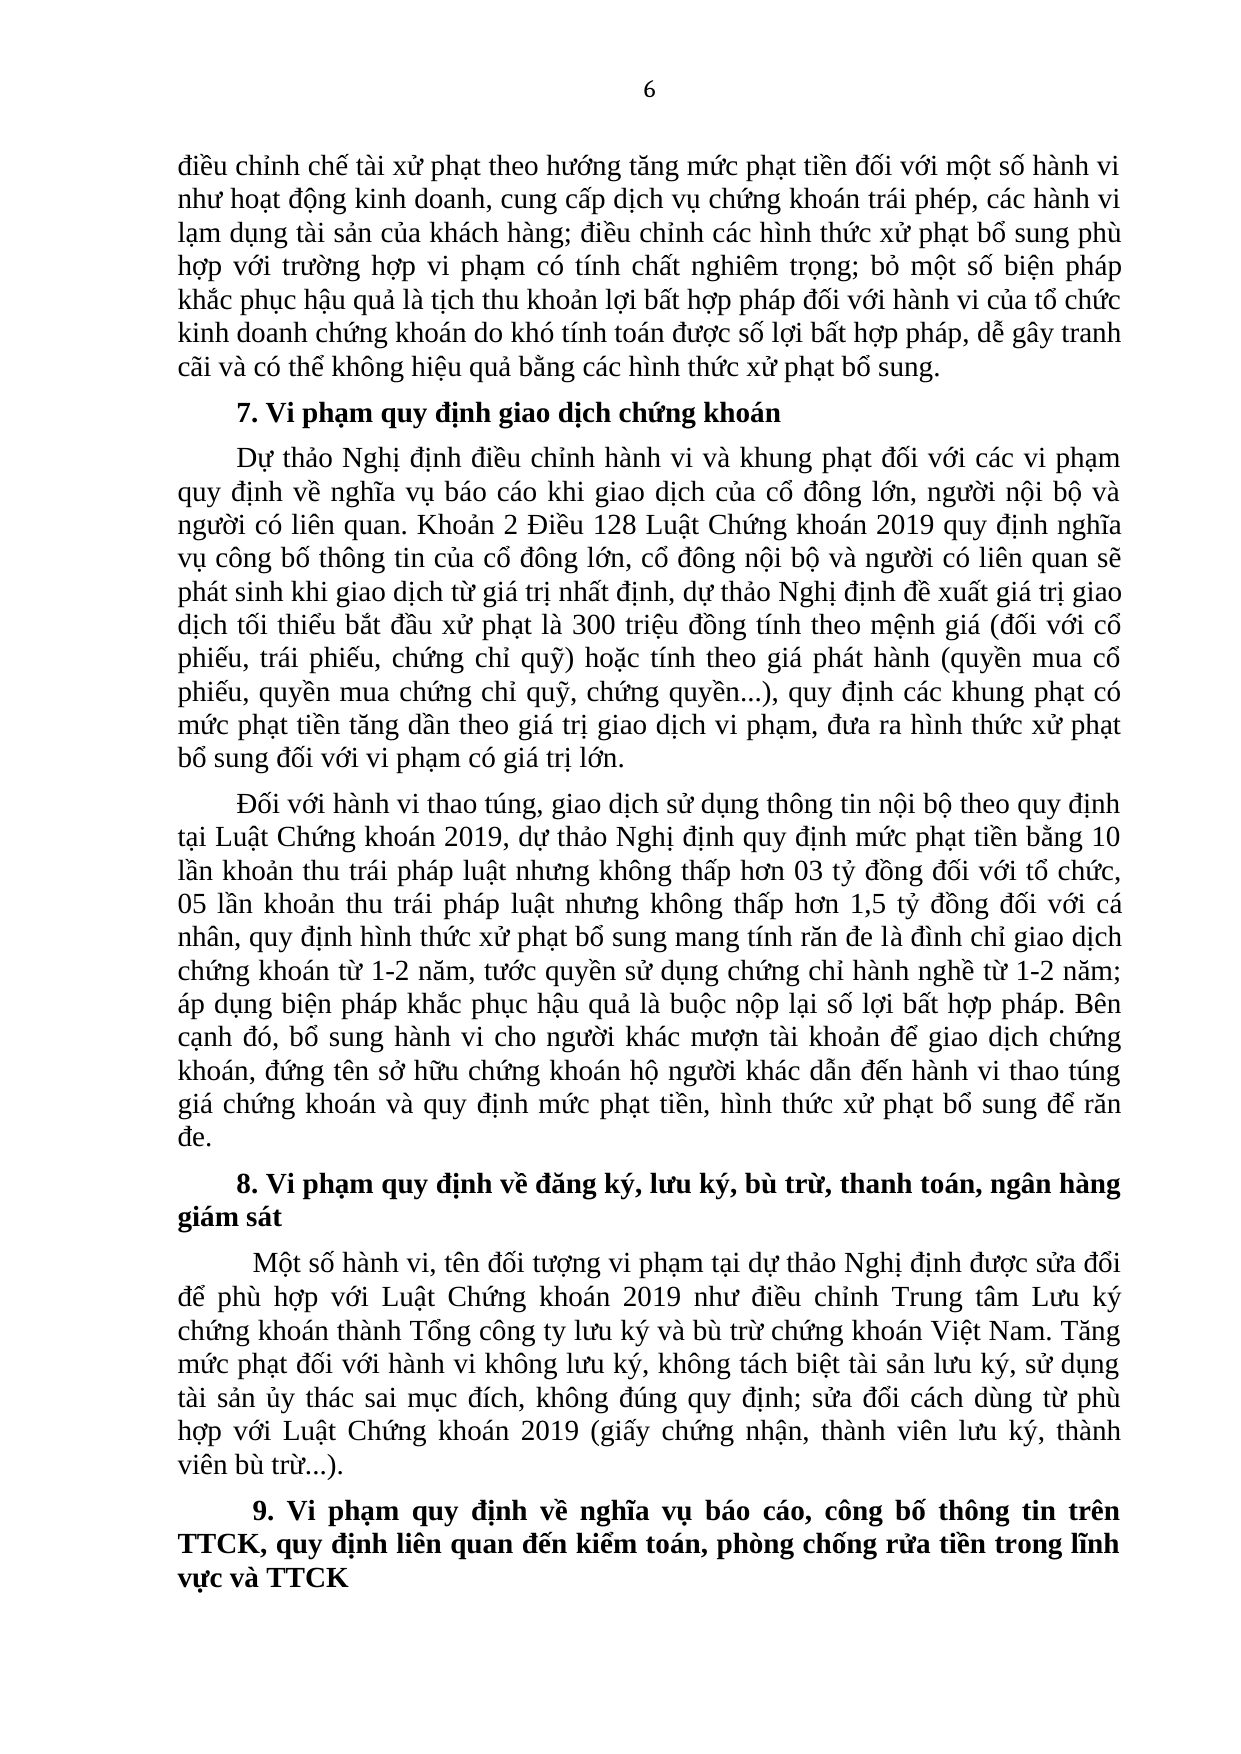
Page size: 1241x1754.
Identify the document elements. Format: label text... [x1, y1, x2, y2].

text Đối với hành vi thao túng, giao dịch sử dụng thông tin nội bộ theo quy định tại Luật Chứng khoán 2019, dự thảo Nghị định quy định mức phạt tiền bằng 10 lần khoản thu trái pháp luật nhưng không thấp hơn 03 tỷ đồng đối với tổ chức, 05 lần khoản thu trái pháp luật nhưng không thấp hơn 1,5 tỷ đồng đối với cá nhân, quy định hình thức xử phạt bổ sung mang tính răn đe là đình chỉ giao dịch chứng khoán từ 1-2 năm, tước quyền sử dụng chứng chỉ hành nghề từ 1-2 năm; áp dụng biện pháp khắc phục hậu quả là buộc nộp lại số lợi bất hợp pháp. Bên cạnh đó, bổ sung hành vi cho người khác mượn tài khoản để giao dịch chứng khoán, đứng tên sở hữu chứng khoán hộ người khác dẫn đến hành vi thao túng giá chứng khoán và quy định mức phạt tiền, hình thức xử phạt bổ sung để răn đe. [177, 787, 1122, 1153]
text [177, 148, 1122, 382]
text 7. Vi phạm quy định giao dịch chứng khoán [177, 395, 1122, 428]
text Dự thảo Nghị định điều chỉnh hành vi và khung phạt đối với các vi phạm quy định về nghĩa vụ báo cáo khi giao dịch của cổ đông lớn, người nội bộ và người có liên quan. Khoản 2 Điều 128 Luật Chứng khoán 2019 quy định nghĩa vụ công bố thông tin của cổ đông lớn, cổ đông nội bộ và người có liên quan sẽ phát sinh khi giao dịch từ giá trị nhất định, dự thảo Nghị định đề xuất giá trị giao dịch tối thiểu bắt đầu xử phạt là 300 triệu đồng tính theo mệnh giá (đối với cổ phiếu, trái phiếu, chứng chỉ quỹ) hoặc tính theo giá phát hành (quyền mua cổ phiếu, quyền mua chứng chỉ quỹ, chứng quyền...), quy định các khung phạt có mức phạt tiền tăng dần theo giá trị giao dịch vi phạm, đưa ra hình thức xử phạt bổ sung đối với vi phạm có giá trị lớn. [177, 441, 1122, 774]
text 9. Vi phạm quy định về nghĩa vụ báo cáo, công bố thông tin trên TTCK, quy định liên quan đến kiểm toán, phòng chống rửa tiền trong lĩnh vực và TTCK [177, 1493, 1122, 1593]
text 8. Vi phạm quy định về đăng ký, lưu ký, bù trừ, thanh toán, ngân hàng giám sát [177, 1166, 1122, 1233]
text Một số hành vi, tên đối tượng vi phạm tại dự thảo Nghị định được sửa đổi để phù hợp với Luật Chứng khoán 2019 như điều chỉnh Trung tâm Lưu ký chứng khoán thành Tổng công ty lưu ký và bù trừ chứng khoán Việt Nam. Tăng mức phạt đối với hành vi không lưu ký, không tách biệt tài sản lưu ký, sử dụng tài sản ủy thác sai mục đích, không đúng quy định; sửa đổi cách dùng từ phù hợp với Luật Chứng khoán 2019 (giấy chứng nhận, thành viên lưu ký, thành viên bù trừ...). [177, 1246, 1122, 1480]
